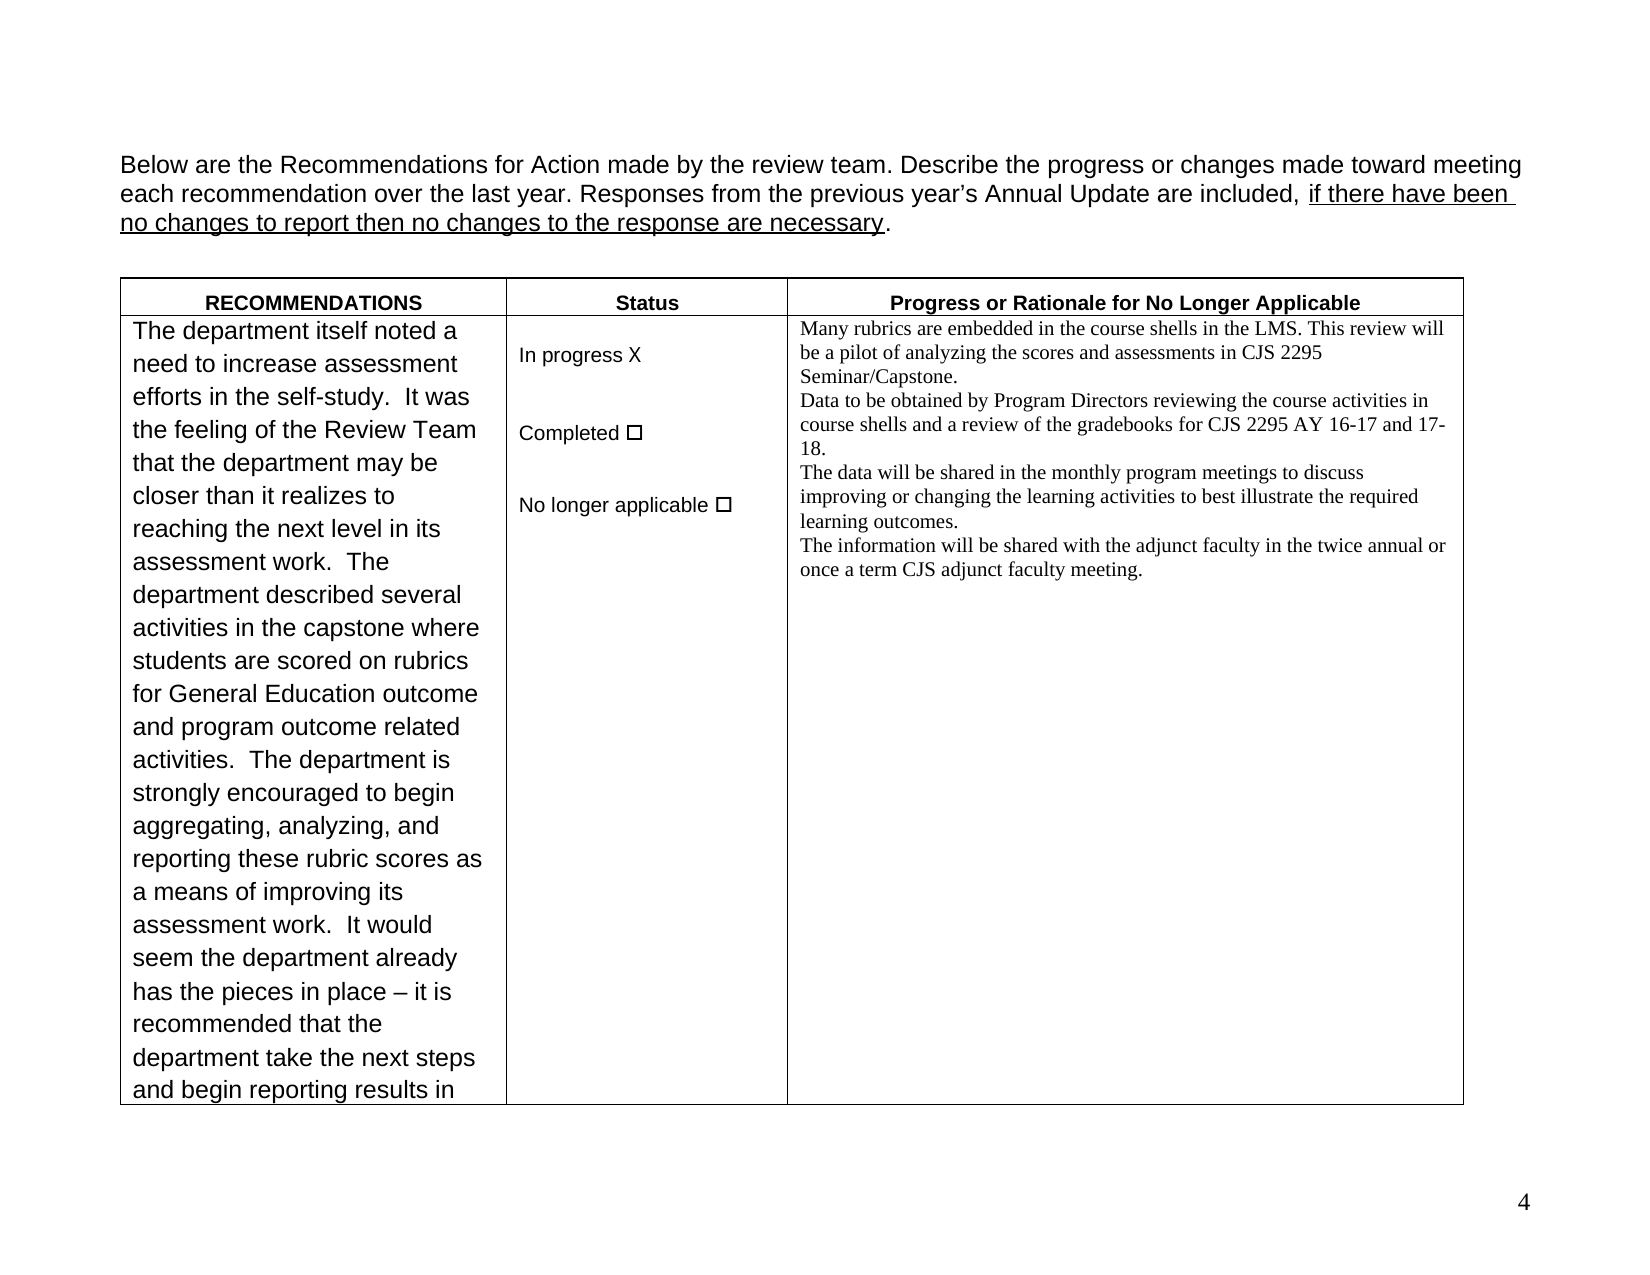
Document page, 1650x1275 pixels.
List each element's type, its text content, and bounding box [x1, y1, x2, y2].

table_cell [788, 316, 1463, 1104]
table_header Status [507, 279, 787, 315]
text Below are the Recommendations for Action made by the review team. Describe the progress or changes made toward meeting each recommendation over the last year. Responses from the previous year’s Annual Update are included, if there have been no changes to report then no changes to the response are necessary. [120, 150, 1530, 236]
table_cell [507, 316, 787, 1104]
table_header Progress or Rationale for No Longer Applicable [788, 279, 1463, 315]
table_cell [121, 316, 506, 1104]
table_header RECOMMENDATIONS [121, 279, 506, 315]
